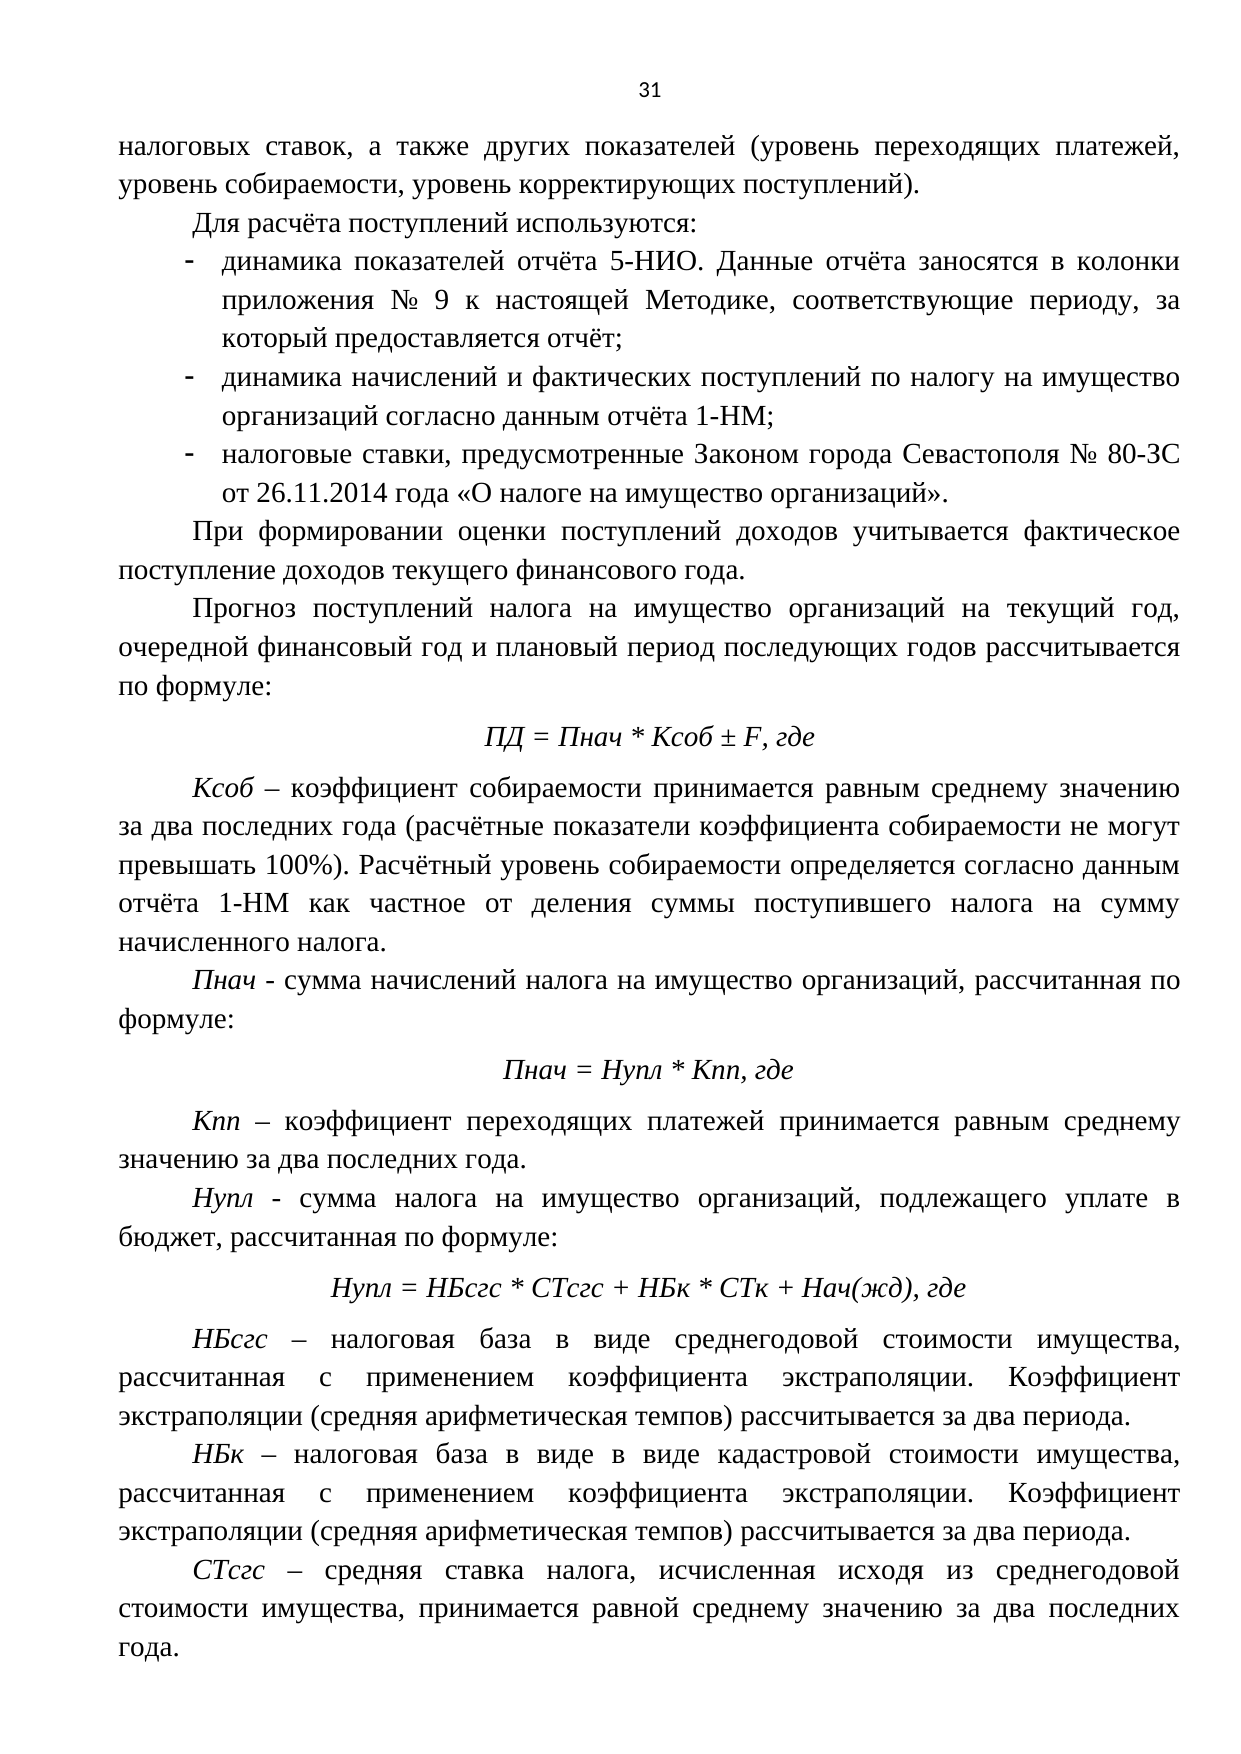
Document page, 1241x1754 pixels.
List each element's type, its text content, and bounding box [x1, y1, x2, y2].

text Пнач - сумма начислений налога на имущество организаций, рассчитанная по формуле: [118, 962, 1181, 1034]
text Прогноз поступлений налога на имущество организаций на текущий год, очередной финансовый год и плановый период последующих годов рассчитывается по формуле: [118, 591, 1181, 701]
text Нупл = НБсгс * СТсгс + НБк * СТк + Нач(жд), где [118, 1270, 1181, 1303]
list динамика начислений и фактических поступлений по налогу на имущество организаций согласно данным отчёта 1-НМ; [184, 359, 1181, 431]
text При формировании оценки поступлений доходов учитывается фактическое поступление доходов текущего финансового года. [118, 513, 1181, 586]
text Ксоб – коэффициент собираемости принимается равным среднему значению за два последних года (расчётные показатели коэффициента собираемости не могут превышать 100%). Расчётный уровень собираемости определяется согласно данным отчёта 1-НМ как частное от деления суммы поступившего налога на сумму начисленного налога. [118, 770, 1181, 957]
text Кпп – коэффициент переходящих платежей принимается равным среднему значению за два последних года. [118, 1103, 1181, 1175]
text СТсгс – средняя ставка налога, исчисленная исходя из среднегодовой стоимости имущества, принимается равной среднему значению за два последних года. [118, 1552, 1181, 1663]
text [118, 128, 1181, 200]
text НБк – налоговая база в виде в виде кадастровой стоимости имущества, рассчитанная с применением коэффициента экстраполяции. Коэффициент экстраполяции (средняя арифметическая темпов) рассчитывается за два периода. [118, 1436, 1181, 1547]
list динамика показателей отчёта 5-НИО. Данные отчёта заносятся в колонки приложения № 9 к настоящей Методике, соответствующие периоду, за который предоставляется отчёт; [184, 243, 1181, 354]
list ПД = Пнач * Ксоб ± F, где [118, 719, 1181, 752]
text Пнач = Нупл * Кпп, где [118, 1052, 1181, 1086]
text Нупл - сумма налога на имущество организаций, подлежащего уплате в бюджет, рассчитанная по формуле: [118, 1180, 1181, 1252]
list налоговые ставки, предусмотренные Законом города Севастополя № 80-ЗС от 26.11.2014 года «О налоге на имущество организаций». [184, 436, 1181, 508]
text НБсгс – налоговая база в виде среднегодовой стоимости имущества, рассчитанная с применением коэффициента экстраполяции. Коэффициент экстраполяции (средняя арифметическая темпов) рассчитывается за два периода. [118, 1321, 1181, 1431]
text Для расчёта поступлений используются: [118, 205, 1181, 238]
